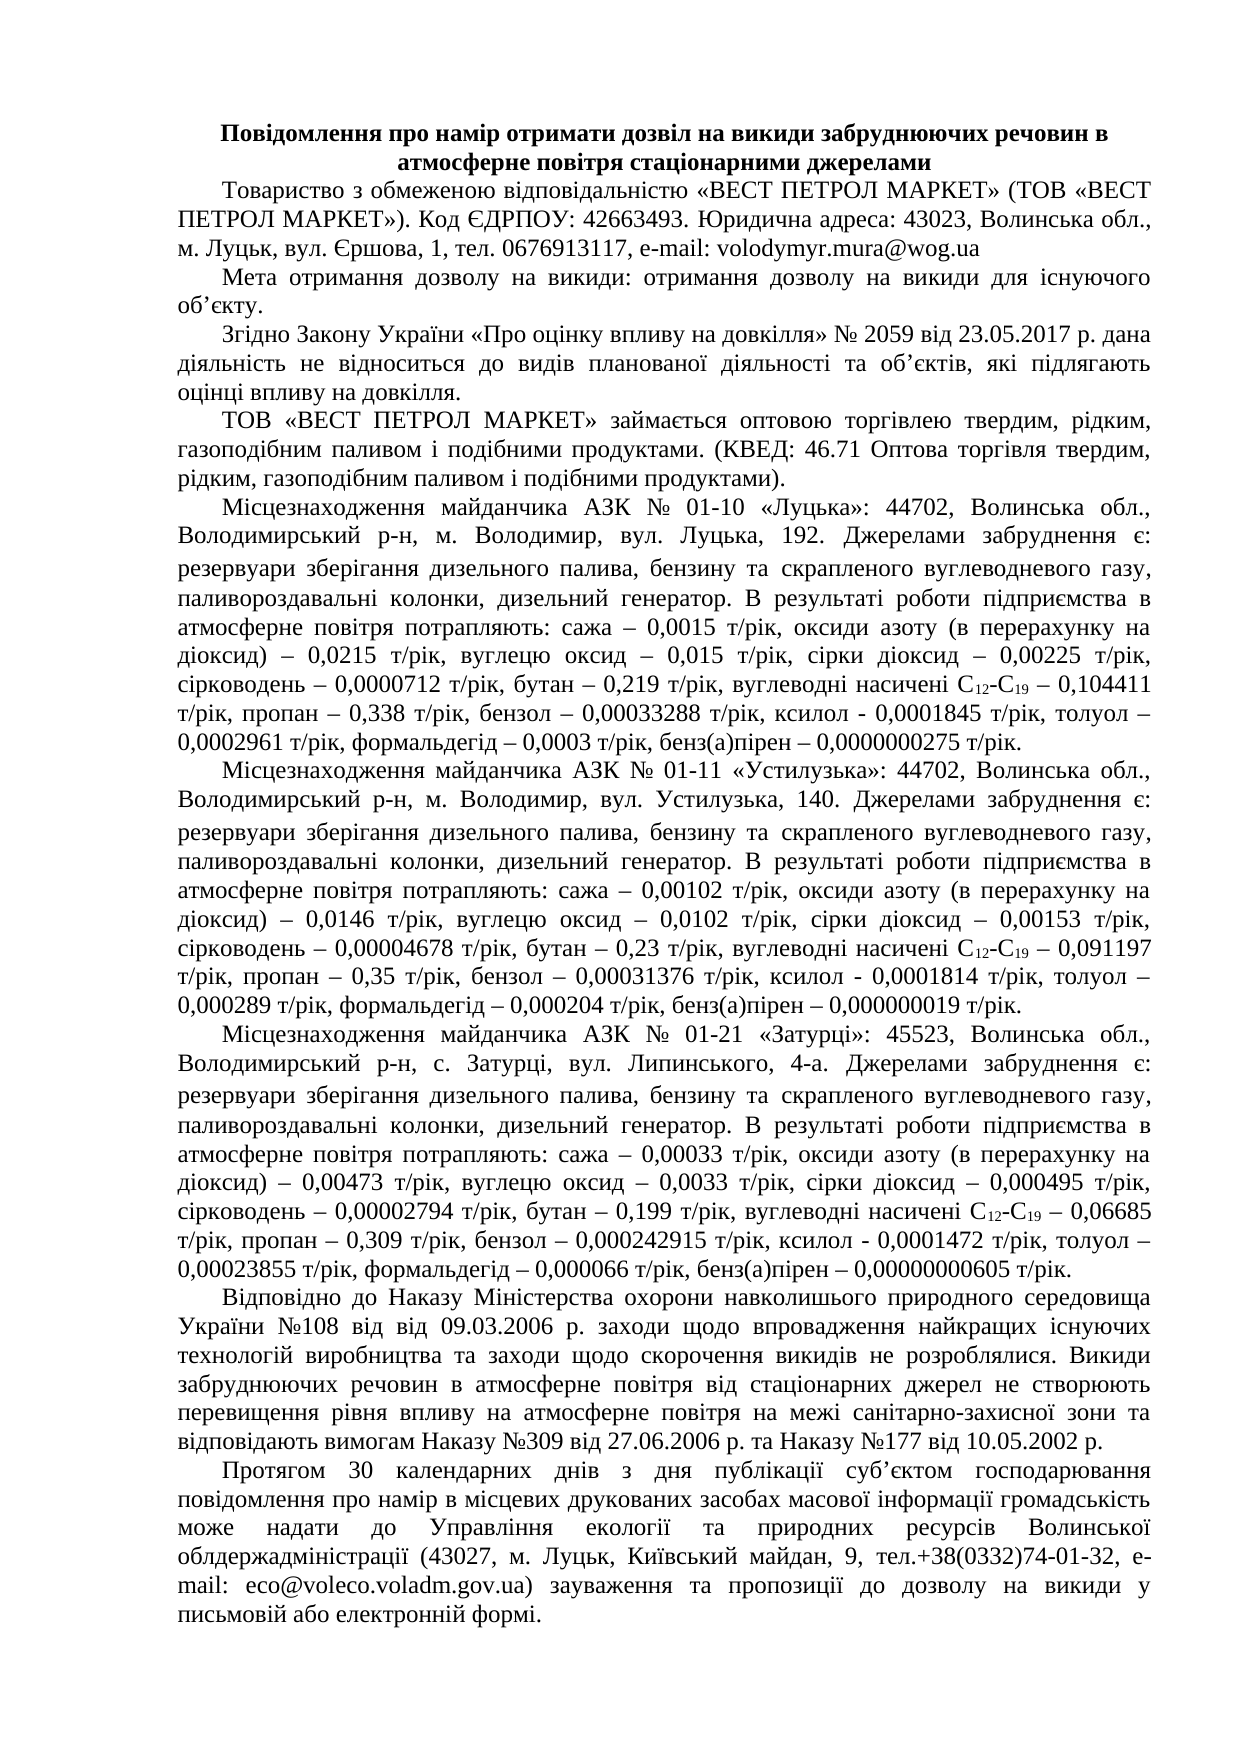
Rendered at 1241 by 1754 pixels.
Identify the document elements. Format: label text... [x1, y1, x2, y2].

text Місцезнаходження майданчика АЗК № 01-11 «Устилузька»: 44702, Волинська обл., Володимирський р-н, м. Володимир, вул. Устилузька, 140. Джерелами забруднення є: резервуари зберігання дизельного палива, бензину та скрапленого вуглеводневого газу, паливороздавальні колонки, дизельний генератор. В результаті роботи підприємства в атмосферне повітря потрапляють: сажа – 0,00102 т/рік, оксиди азоту (в перерахунку на діоксид) – 0,0146 т/рік, вуглецю оксид – 0,0102 т/рік, сірки діоксид – 0,00153 т/рік, сірководень – 0,00004678 т/рік, бутан – 0,23 т/рік, вуглеводні насичені С12-С19 – 0,091197 т/рік, пропан – 0,35 т/рік, бензол – 0,00031376 т/рік, ксилол - 0,0001814 т/рік, толуол – 0,000289 т/рік, формальдегід – 0,000204 т/рік, бенз(а)пірен – 0,000000019 т/рік. [177, 755, 1152, 1019]
text Відповідно до Наказу Міністерства охорони навколишього природного середовища України №108 від від 09.03.2006 р. заходи щодо впровадження найкращих існуючих технологій виробництва та заходи щодо скорочення викидів не розроблялися. Викиди забруднюючих речовин в атмосферне повітря від стаціонарних джерел не створюють перевищення рівня впливу на атмосферне повітря на межі санітарно-захисної зони та відповідають вимогам Наказу №309 від 27.06.2006 р. та Наказу №177 від 10.05.2002 р. [177, 1282, 1152, 1455]
text ТОВ «ВЕСТ ПЕТРОЛ МАРКЕТ» займається оптовою торгівлею твердим, рідким, газоподібним паливом і подібними продуктами. (КВЕД: 46.71 Оптова торгівля твердим, рідким, газоподібним паливом і подібними продуктами). [177, 406, 1152, 492]
text Протягом 30 календарних днів з дня публікації суб’єктом господарювання повідомлення про намір в місцевих друкованих засобах масової інформації громадськість може надати до Управління екології та природних ресурсів Волинської облдержадміністрації (43027, м. Луцьк, Київський майдан, 9, тел.+38(0332)74-01-32, е-mail: eco@voleco.voladm.gov.ua) зауваження та пропозиції до дозволу на викиди у письмовій або електронній формі. [177, 1455, 1152, 1627]
text Товариство з обмеженою відповідальністю «ВЕСТ ПЕТРОЛ МАРКЕТ» (ТОВ «ВЕСТ ПЕТРОЛ МАРКЕТ»). Код ЄДРПОУ: 42663493. Юридична адреса: 43023, Волинська обл., м. Луцьк, вул. Єршова, 1, тел. 0676913117, e-mail: volodymyr.mura@wog.ua [177, 176, 1152, 262]
text Повідомлення про намір отримати дозвіл на викиди забруднюючих речовин в атмосферне повітря стаціонарними джерелами [177, 118, 1152, 176]
text Згідно Закону України «Про оцінку впливу на довкілля» № 2059 від 23.05.2017 р. дана діяльність не відноситься до видів планованої діяльності та об’єктів, які підлягають оцінці впливу на довкілля. [177, 319, 1152, 406]
text Місцезнаходження майданчика АЗК № 01-10 «Луцька»: 44702, Волинська обл., Володимирський р-н, м. Володимир, вул. Луцька, 192. Джерелами забруднення є: резервуари зберігання дизельного палива, бензину та скрапленого вуглеводневого газу, паливороздавальні колонки, дизельний генератор. В результаті роботи підприємства в атмосферне повітря потрапляють: сажа – 0,0015 т/рік, оксиди азоту (в перерахунку на діоксид) – 0,0215 т/рік, вуглецю оксид – 0,015 т/рік, сірки діоксид – 0,00225 т/рік, сірководень – 0,0000712 т/рік, бутан – 0,219 т/рік, вуглеводні насичені С12-С19 – 0,104411 т/рік, пропан – 0,338 т/рік, бензол – 0,00033288 т/рік, ксилол - 0,0001845 т/рік, толуол – 0,0002961 т/рік, формальдегід – 0,0003 т/рік, бенз(а)пірен – 0,0000000275 т/рік. [177, 492, 1152, 755]
text Місцезнаходження майданчика АЗК № 01-21 «Затурці»: 45523, Волинська обл., Володимирський р-н, с. Затурці, вул. Липинського, 4-а. Джерелами забруднення є: резервуари зберігання дизельного палива, бензину та скрапленого вуглеводневого газу, паливороздавальні колонки, дизельний генератор. В результаті роботи підприємства в атмосферне повітря потрапляють: сажа – 0,00033 т/рік, оксиди азоту (в перерахунку на діоксид) – 0,00473 т/рік, вуглецю оксид – 0,0033 т/рік, сірки діоксид – 0,000495 т/рік, сірководень – 0,00002794 т/рік, бутан – 0,199 т/рік, вуглеводні насичені С12-С19 – 0,06685 т/рік, пропан – 0,309 т/рік, бензол – 0,000242915 т/рік, ксилол - 0,0001472 т/рік, толуол – 0,00023855 т/рік, формальдегід – 0,000066 т/рік, бенз(а)пірен – 0,00000000605 т/рік. [177, 1019, 1152, 1282]
text Мета отримання дозволу на викиди: отримання дозволу на викиди для існуючого об’єкту. [177, 262, 1152, 319]
